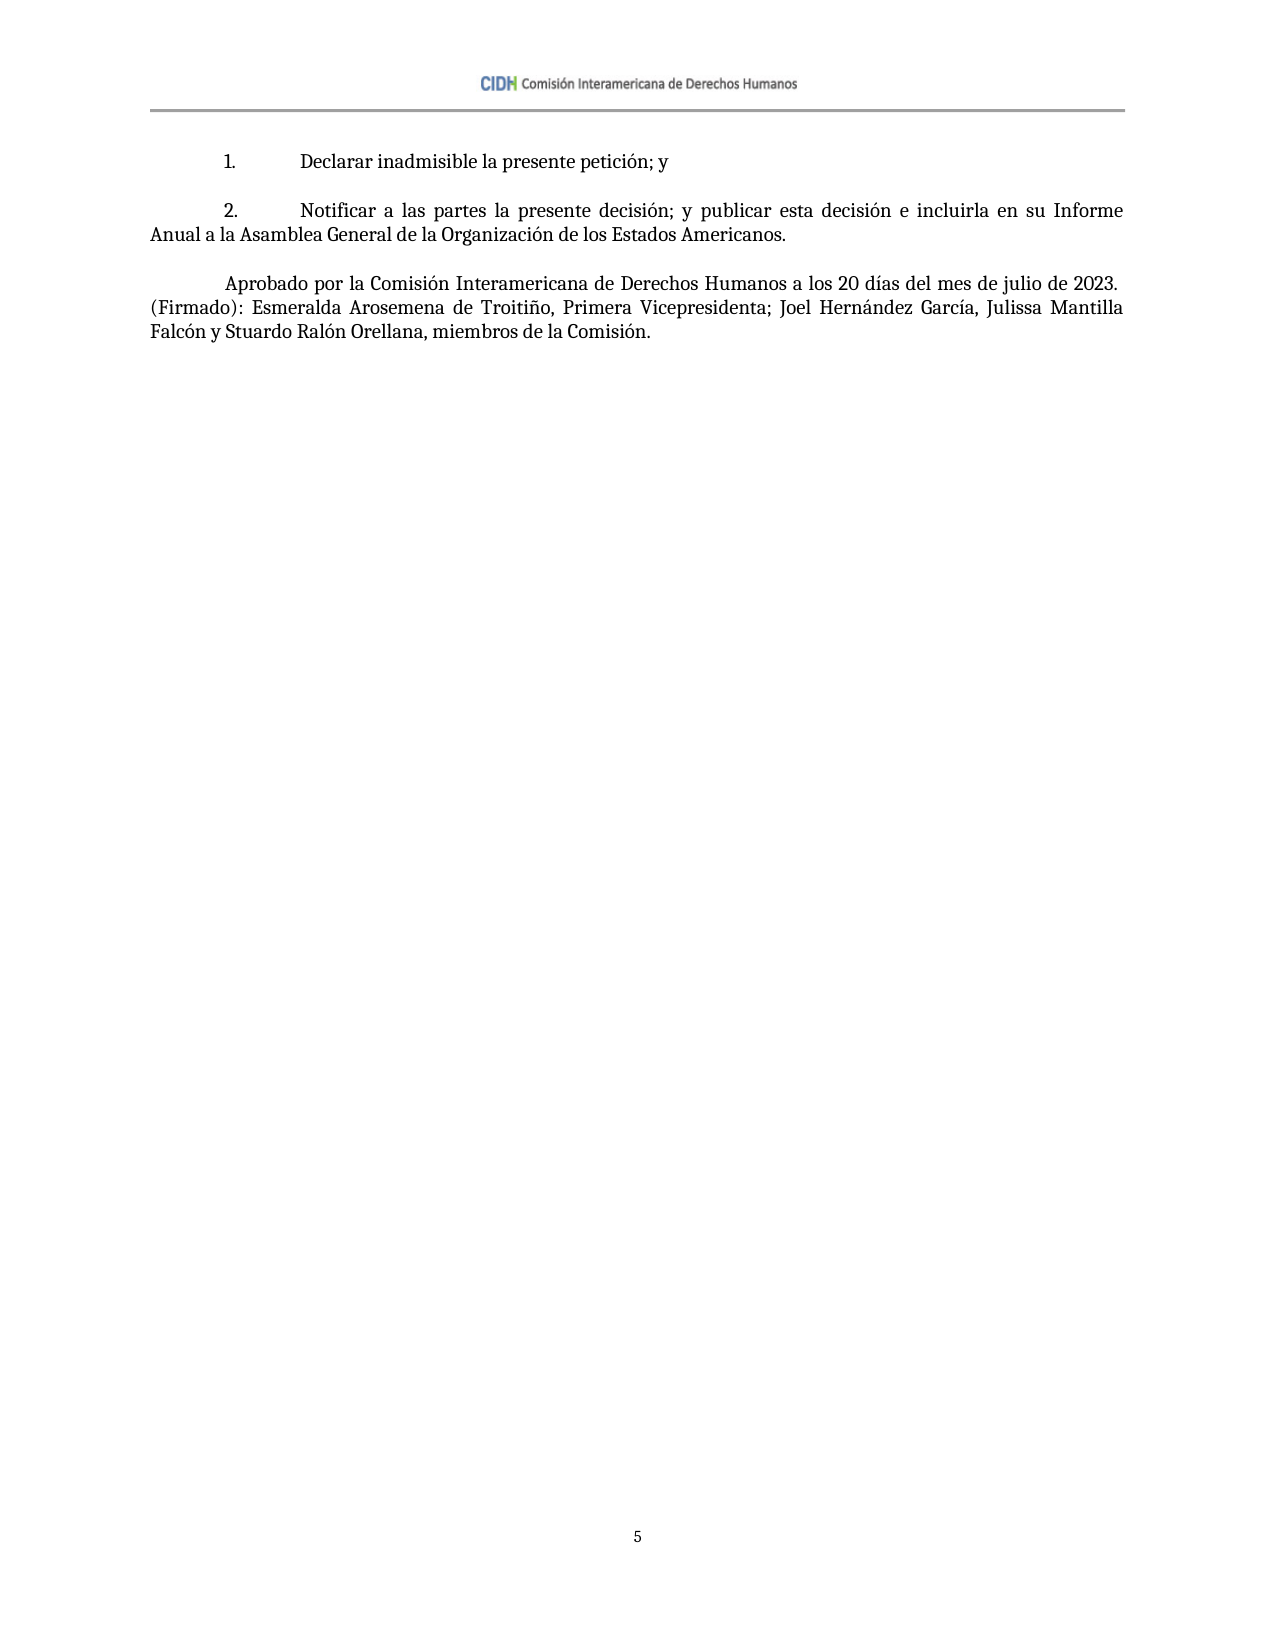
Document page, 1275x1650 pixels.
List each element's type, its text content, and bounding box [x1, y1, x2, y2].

list Notificar a las partes la presente decisión; y publicar esta decisión e incluirla en su Informe Anual a la Asamblea General de la Organización de los Estados Americanos. [150, 199, 1125, 247]
text Aprobado por la Comisión Interamericana de Derechos Humanos a los 20 días del mes de julio de 2023. (Firmado): Esmeralda Arosemena de Troitiño, Primera Vicepresidenta; Joel Hernández García, Julissa Mantilla Falcón y Stuardo Ralón Orellana, miembros de la Comisión. [150, 272, 1125, 344]
picture [475, 75, 800, 93]
list Declarar inadmisible la presente petición; y [150, 150, 1125, 174]
